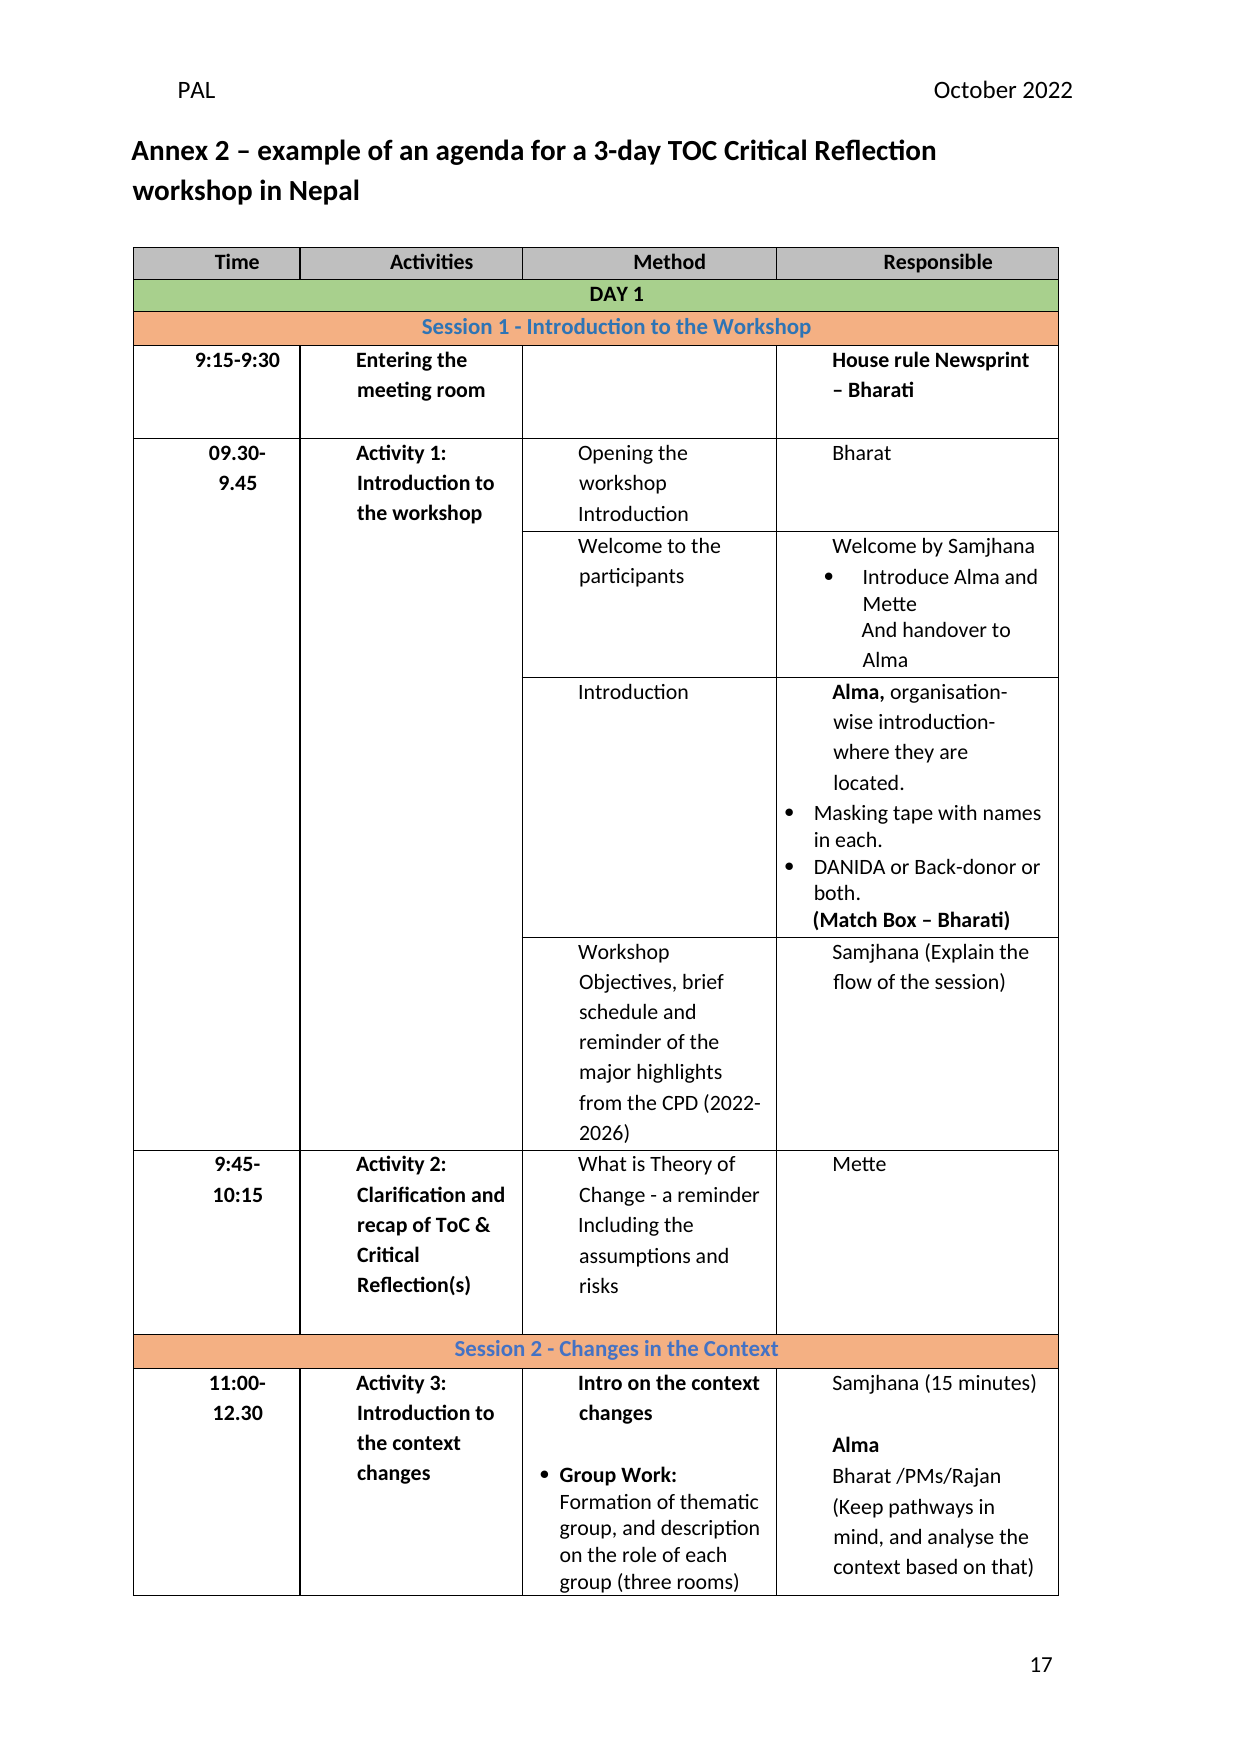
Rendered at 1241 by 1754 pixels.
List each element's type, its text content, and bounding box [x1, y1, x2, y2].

table_cell Bharat [777, 439, 1058, 531]
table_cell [523, 1369, 776, 1594]
table_cell DAY 1 [134, 280, 1058, 311]
table_cell Alma, organisation-wise introduction- where they are located. Masking tape with names in each. DANIDA or Back-donor or both. (Match Box – Bharati) [777, 678, 1058, 937]
table_cell Opening the workshop Introduction [523, 439, 776, 531]
table_cell Entering the meeting room [301, 346, 522, 438]
table_cell 9:45-10:15 [134, 1151, 299, 1333]
table_cell [523, 346, 776, 438]
text Annex 2 – example of an agenda for a 3-day TOC Critical Reflection workshop in Nepal [131, 132, 1058, 207]
table_header Method [523, 248, 776, 279]
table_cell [301, 1369, 522, 1594]
table_cell 9:15-9:30 [134, 346, 299, 438]
table_cell 11:00-12.30 [134, 1369, 299, 1594]
table_cell Session 2 - Changes in the Context [134, 1335, 1058, 1368]
table_header Time [134, 248, 299, 279]
table_cell Introduction [523, 678, 776, 937]
table_cell Activity 1: Introduction to the workshop [301, 439, 522, 1149]
table_cell Session 1 - Introduction to the Workshop [134, 312, 1058, 345]
table_cell Welcome to the participants [523, 532, 776, 677]
table_cell House rule Newsprint – Bharati [777, 346, 1058, 438]
table_cell Workshop Objectives, brief schedule and reminder of the major highlights from the CPD (2022-2026) [523, 938, 776, 1149]
table_cell Mette [777, 1151, 1058, 1333]
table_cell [777, 1369, 1058, 1594]
table_cell Welcome by Samjhana Introduce Alma and Mette And handover to Alma [777, 532, 1058, 677]
table_header Activities [301, 248, 522, 279]
table_cell What is Theory of Change - a reminder Including the assumptions and risks [523, 1151, 776, 1333]
table_cell 09.30-9.45 [134, 439, 299, 1149]
table_cell Samjhana (Explain the flow of the session) [777, 938, 1058, 1149]
table_cell Activity 2: Clarification and recap of ToC & Critical Reflection(s) [301, 1151, 522, 1333]
table_header Responsible [777, 248, 1058, 279]
